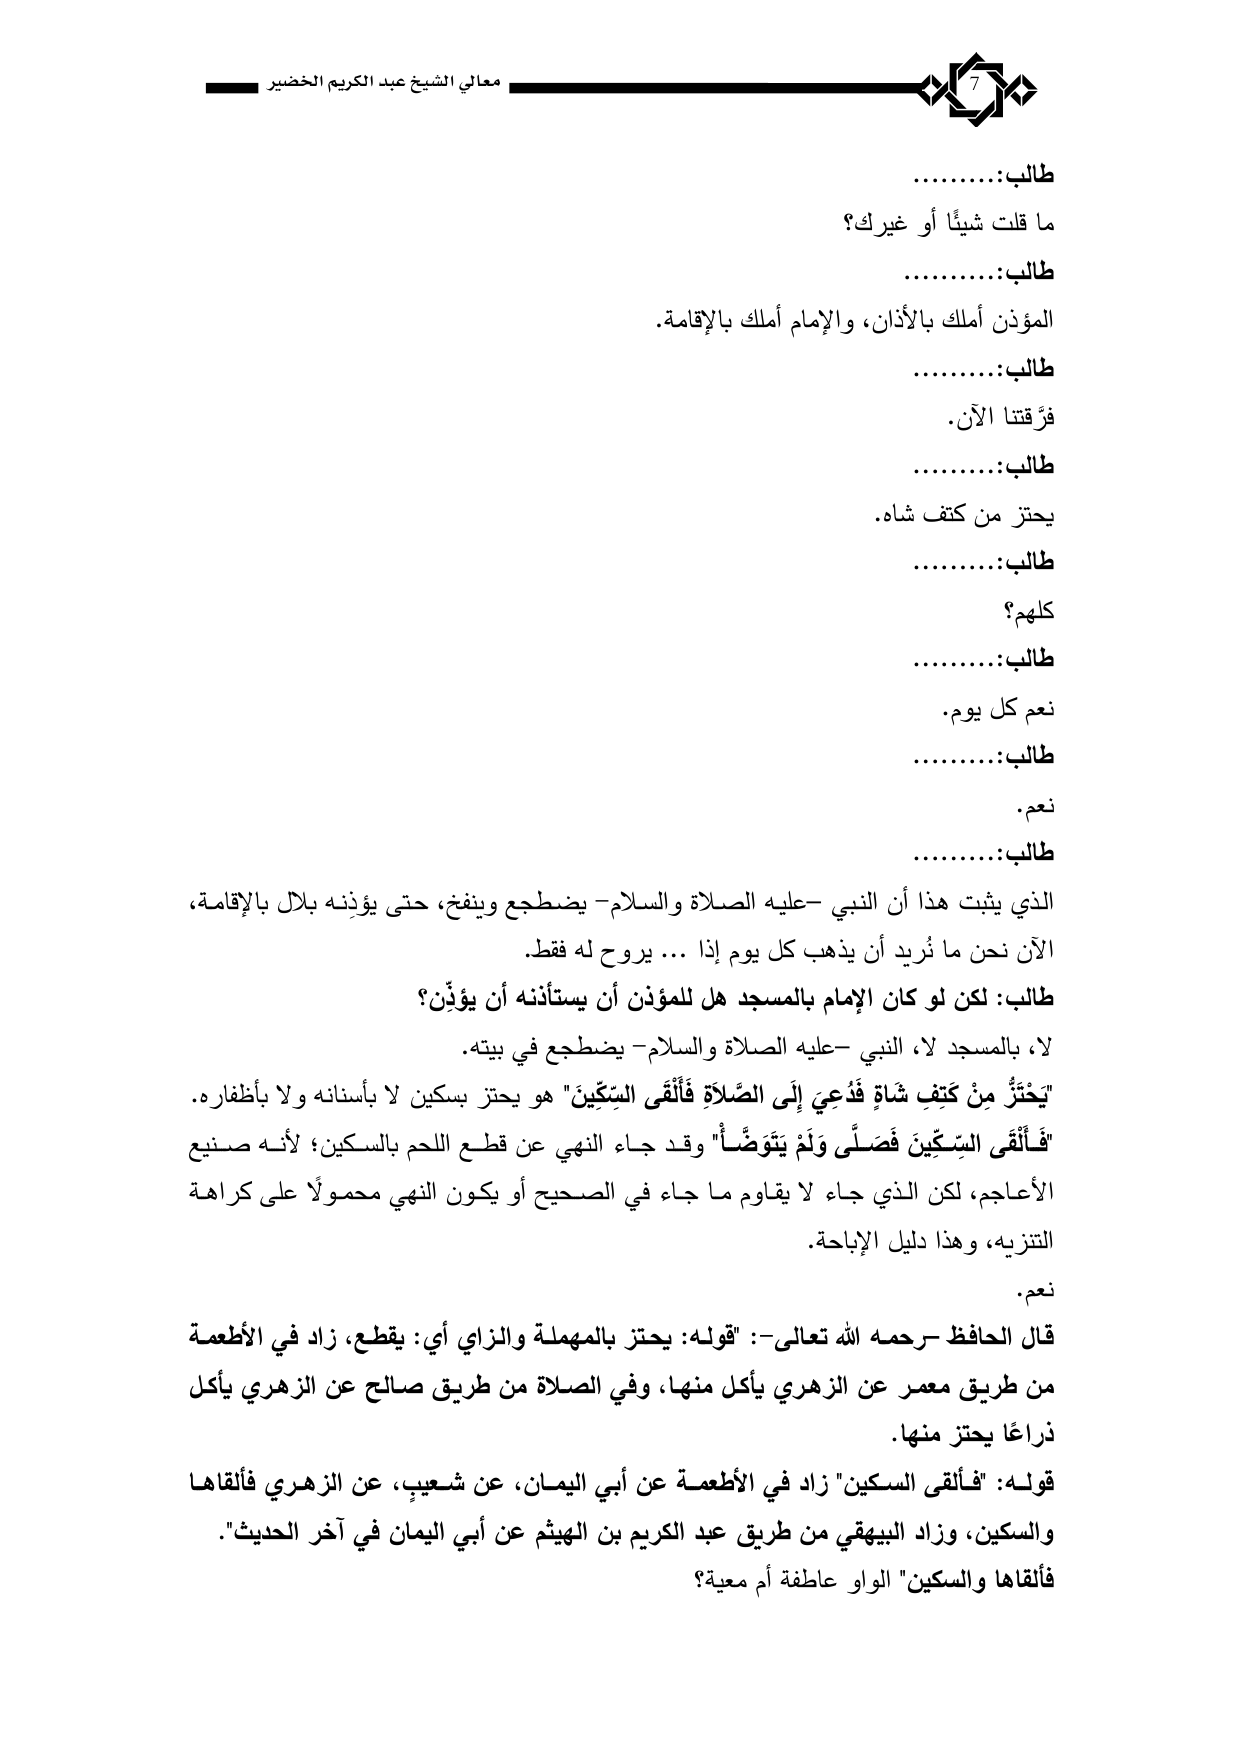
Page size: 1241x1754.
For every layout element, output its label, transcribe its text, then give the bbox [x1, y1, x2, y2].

text طالب:......... [187, 150, 1053, 198]
text نعم كل يوم. [187, 683, 1053, 731]
text الذي يثبت هذا أن النبي –عليه الصلاة والسلام- يضطجع وينفخ، حتى يؤذِنه بلال بالإقامة، الآن نحن ما نُريد أن يذهب كل يوم إذا ... يروح له فقط. [187, 877, 1053, 973]
text فرَّقتنا الآن. [187, 392, 1053, 441]
text كلهم؟ [187, 586, 1053, 634]
text نعم. [187, 1264, 1053, 1312]
text "فَأَلْقَى السِّكِّينَ فَصَلَّى وَلَمْ يَتَوَضَّأْ" وقد جاء النهي عن قطع اللحم بالسكين؛ لأنه صنيع الأعاجم، لكن الذي جاء لا يقاوم ما جاء في الصحيح أو يكون النهي محمولًا على كراهة التنزيه، وهذا دليل الإباحة. [187, 1119, 1053, 1264]
text نعم. [187, 780, 1053, 828]
text طالب:.......... [187, 247, 1053, 295]
text "يَحْتَزُّ مِنْ كَتِفِ شَاةٍ فَدُعِيَ إِلَى الصَّلاَةِ فَأَلْقَى السِّكِّينَ" هو يحتز بسكين لا بأسنانه ولا بأظفاره. [187, 1070, 1053, 1119]
text يحتز من كتف شاه. [187, 489, 1053, 537]
text طالب:......... [187, 537, 1053, 586]
text ما قلت شيئًا أو غيرك؟ [187, 198, 1053, 247]
text المؤذن أملك بالأذان، والإمام أملك بالإقامة. [187, 295, 1053, 344]
text قال الحافظ –رحمه الله تعالى-: "قوله: يحتز بالمهملة والزاي أي: يقطع، زاد في الأطعمة من طريق معمر عن الزهري يأكل منها، وفي الصلاة من طريق صالح عن الزهري يأكل ذراعًا يحتز منها. [187, 1312, 1053, 1458]
text طالب:......... [187, 634, 1053, 683]
text قوله: "فألقى السكين" زاد في الأطعمة عن أبي اليمان، عن شعيبٍ، عن الزهري فألقاها والسكين، وزاد البيهقي من طريق عبد الكريم بن الهيثم عن أبي اليمان في آخر الحديث". [187, 1458, 1053, 1555]
text فألقاها والسكين" الواو عاطفة أم معية؟ [187, 1555, 1053, 1604]
text طالب:......... [187, 731, 1053, 780]
text لا، بالمسجد لا، النبي –عليه الصلاة والسلام- يضطجع في بيته. [187, 1022, 1053, 1070]
text طالب:......... [187, 828, 1053, 877]
text طالب:......... [187, 344, 1053, 392]
text طالب:......... [187, 441, 1053, 489]
text طالب: لكن لو كان الإمام بالمسجد هل للمؤذن أن يستأذنه أن يؤذِّن؟ [187, 973, 1053, 1022]
